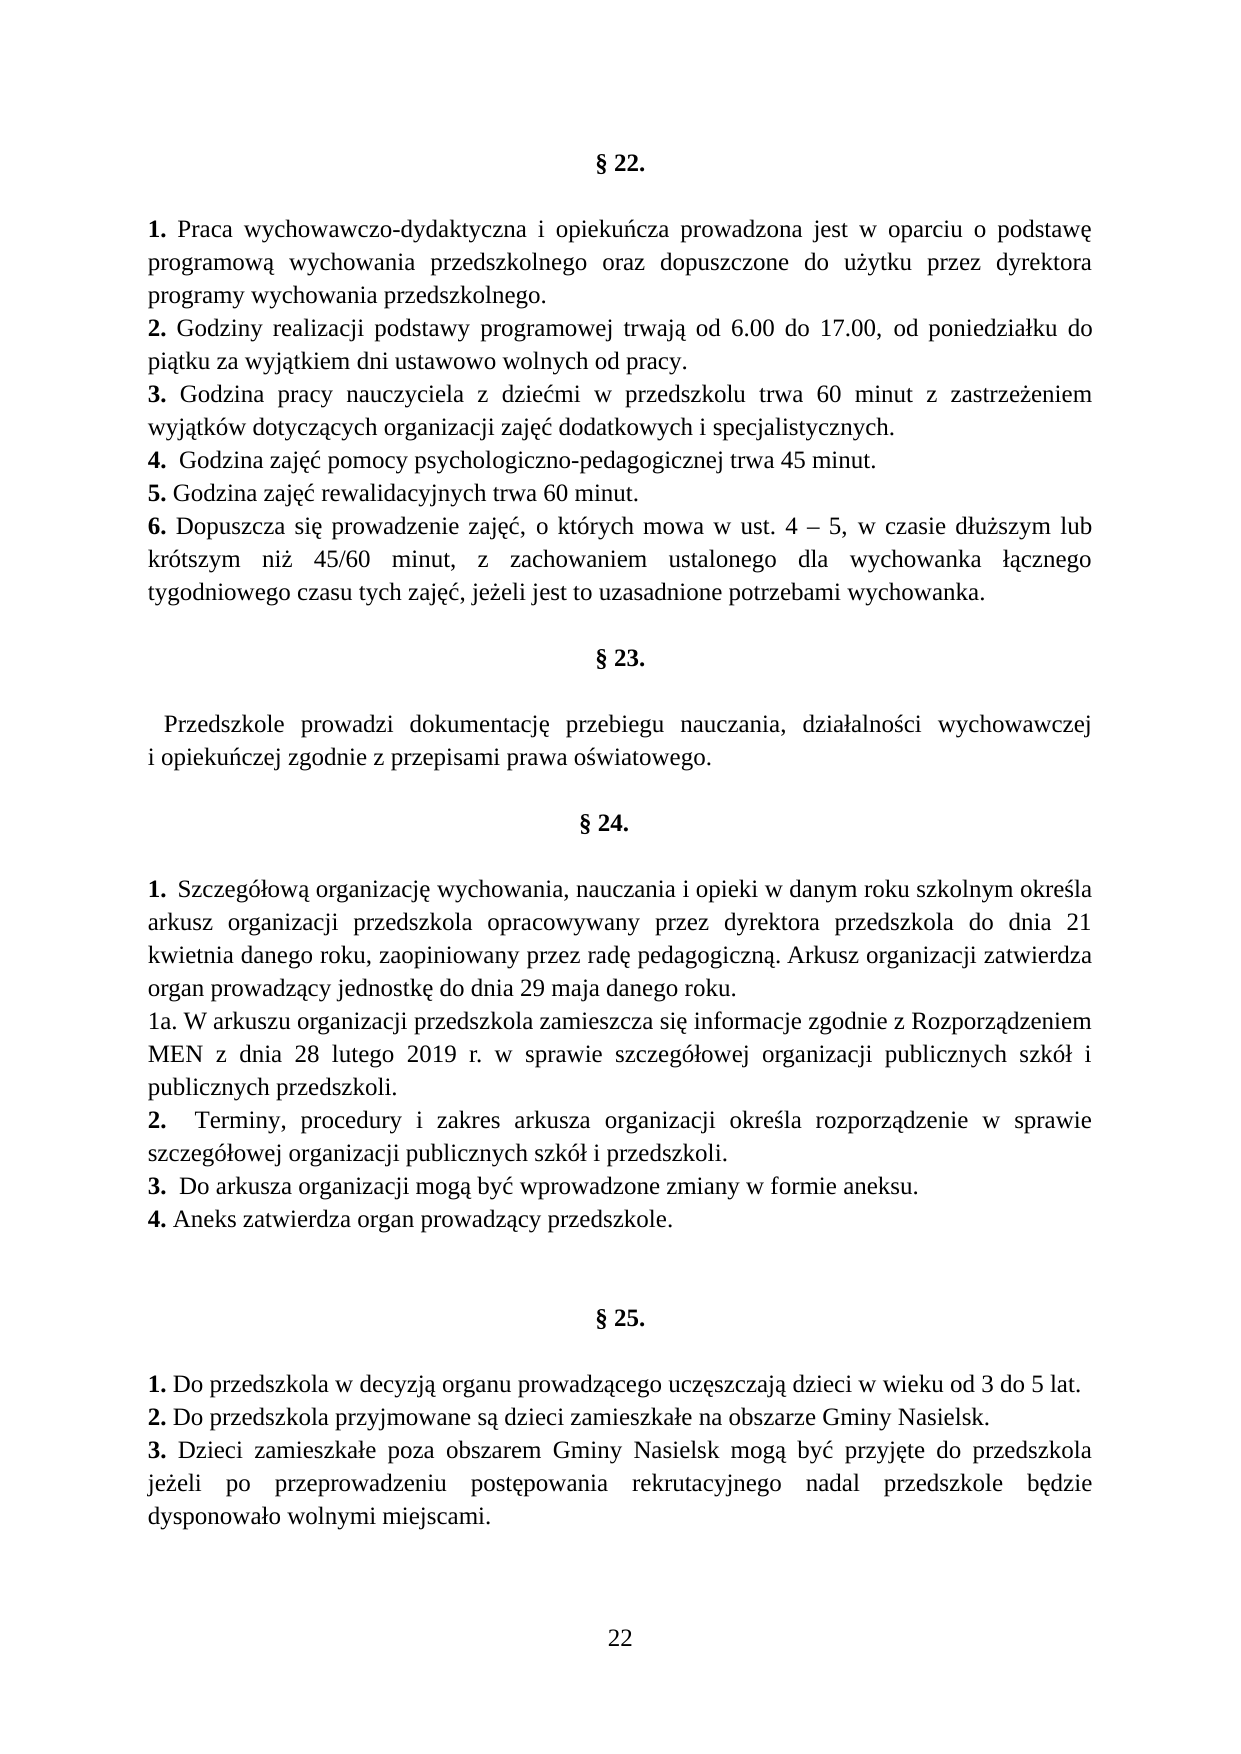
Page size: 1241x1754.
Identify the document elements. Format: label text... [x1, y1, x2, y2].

text Przedszkole prowadzi dokumentację przebiegu nauczania, działalności wychowawczej i opiekuńczej zgodnie z przepisami prawa oświatowego. [148, 709, 1093, 771]
text 1a. W arkuszu organizacji przedszkola zamieszcza się informacje zgodnie z Rozporządzeniem MEN z dnia 28 lutego 2019 r. w sprawie szczegółowej organizacji publicznych szkół i publicznych przedszkoli. [148, 1006, 1093, 1101]
text 2. Do przedszkola przyjmowane są dzieci zamieszkałe na obszarze Gminy Nasielsk. [148, 1402, 1093, 1431]
text 2. Godziny realizacji podstawy programowej trwają od 6.00 do 17.00, od poniedziałku do piątku za wyjątkiem dni ustawowo wolnych od pracy. [148, 313, 1093, 374]
text 3. Dzieci zamieszkałe poza obszarem Gminy Nasielsk mogą być przyjęte do przedszkola jeżeli po przeprowadzeniu postępowania rekrutacyjnego nadal przedszkole będzie dysponowało wolnymi miejscami. [148, 1497, 1093, 1530]
list Szczegółową organizację wychowania, nauczania i opieki w danym roku szkolnym określa arkusz organizacji przedszkola opracowywany przez dyrektora przedszkola do dnia 21 kwietnia danego roku, zaopiniowany przez radę pedagogiczną. Arkusz organizacji zatwierdza organ prowadzący jednostkę do dnia 29 maja danego roku. [148, 874, 1093, 1002]
text 4. Aneks zatwierdza organ prowadzący przedszkole. [148, 1204, 1093, 1233]
text 3. Do arkusza organizacji mogą być wprowadzone zmiany w formie aneksu. [148, 1171, 1093, 1200]
text § 24. [148, 808, 1093, 837]
text § 25. [148, 1303, 1093, 1332]
text 1. Praca wychowawczo-dydaktyczna i opiekuńcza prowadzona jest w oparciu o podstawę programową wychowania przedszkolnego oraz dopuszczone do użytku przez dyrektora programy wychowania przedszkolnego. [148, 214, 1093, 308]
text § 22. [148, 148, 1093, 176]
text 5. Godzina zajęć rewalidacyjnych trwa 60 minut. [148, 478, 1093, 507]
text § 23. [148, 643, 1093, 672]
text 6. Dopuszcza się prowadzenie zajęć, o których mowa w ust. 4 – 5, w czasie dłuższym lub krótszym niż 45/60 minut, z zachowaniem ustalonego dla wychowanka łącznego tygodniowego czasu tych zajęć, jeżeli jest to uzasadnione potrzebami wychowanka. [148, 511, 1093, 606]
text 3. Godzina pracy nauczyciela z dziećmi w przedszkolu trwa 60 minut z zastrzeżeniem wyjątków dotyczących organizacji zajęć dodatkowych i specjalistycznych. [148, 379, 1093, 441]
text 1. Do przedszkola w decyzją organu prowadzącego uczęszczają dzieci w wieku od 3 do 5 lat. [148, 1369, 1093, 1398]
text 4. Godzina zajęć pomocy psychologiczno-pedagogicznej trwa 45 minut. [148, 445, 1093, 473]
text 2. Terminy, procedury i zakres arkusza organizacji określa rozporządzenie w sprawie szczegółowej organizacji publicznych szkół i przedszkoli. [148, 1105, 1093, 1167]
